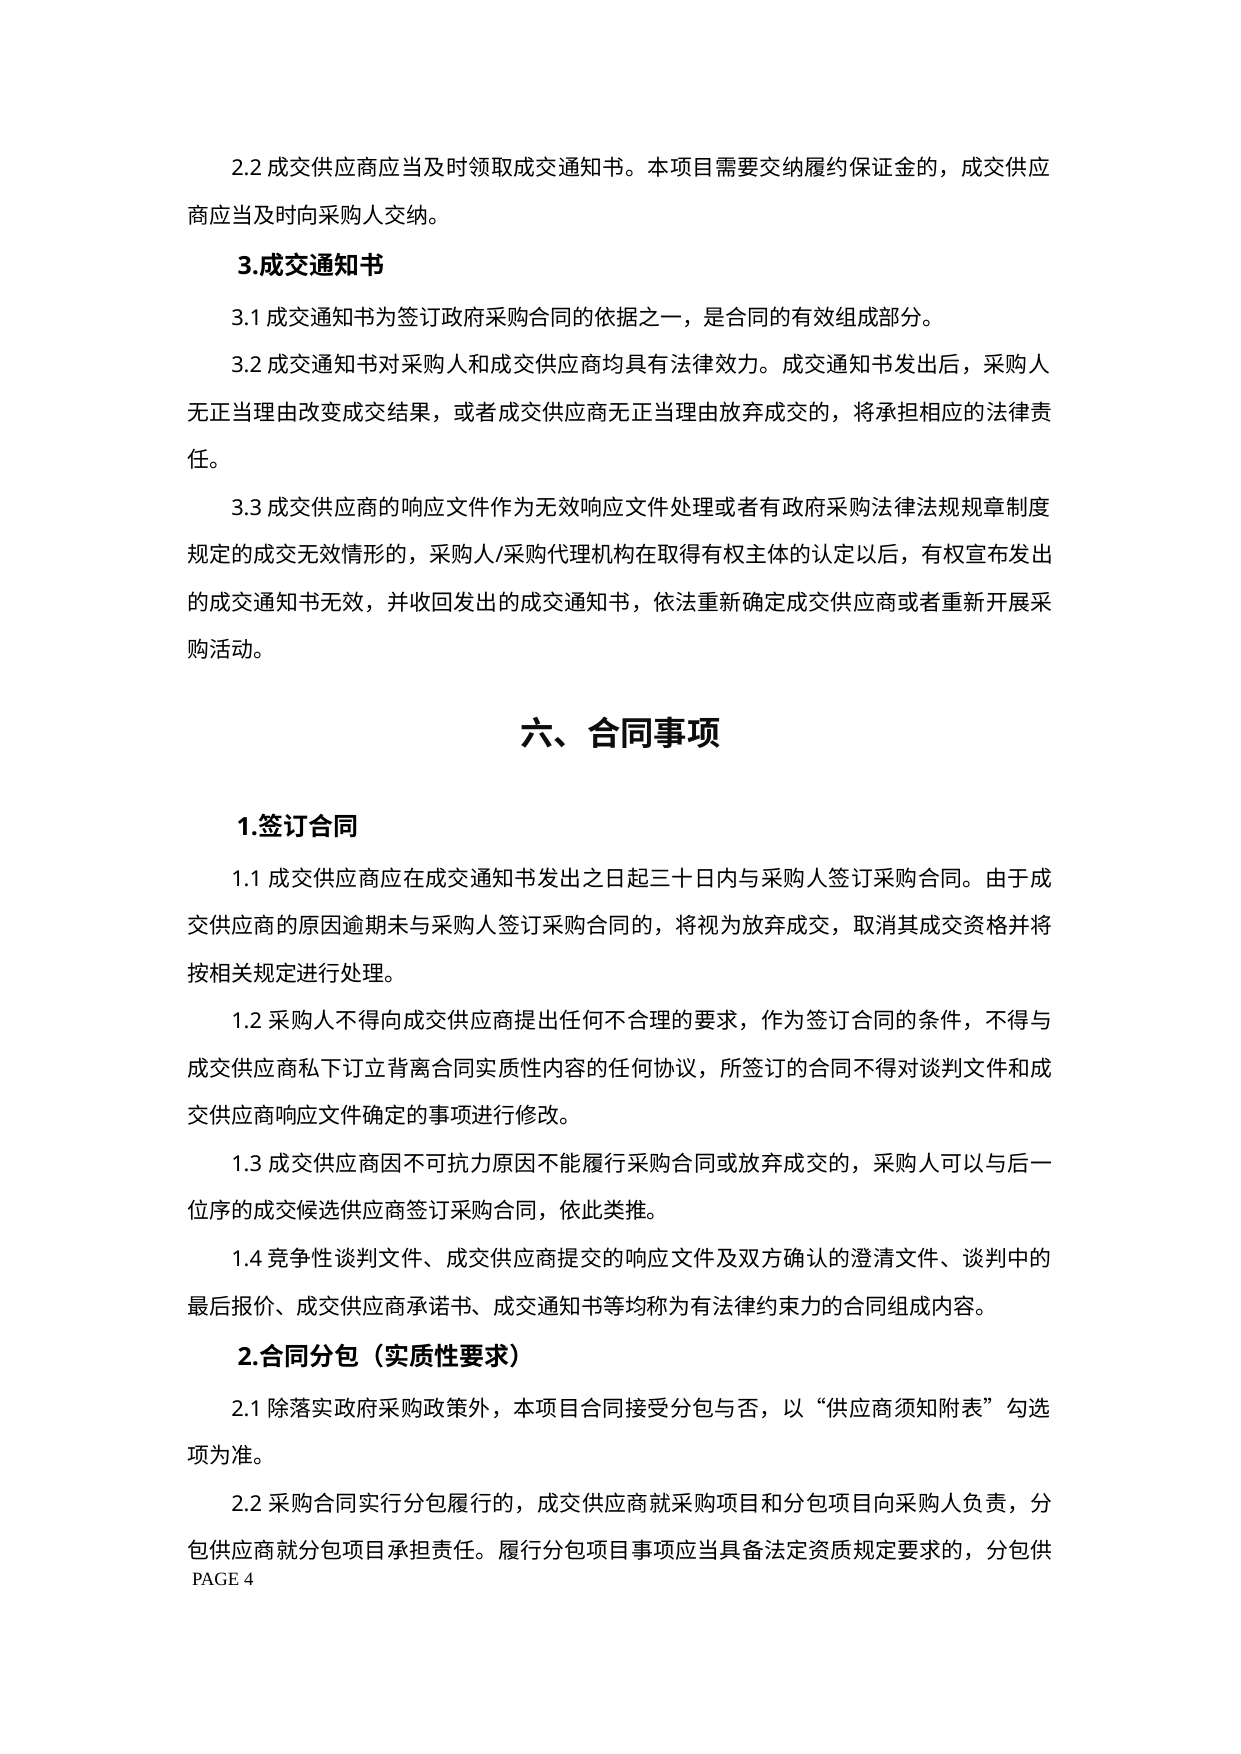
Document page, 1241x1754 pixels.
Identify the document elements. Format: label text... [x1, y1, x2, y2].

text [187, 1486, 1053, 1565]
text 1.2 采购人不得向成交供应商提出任何不合理的要求，作为签订合同的条件，不得与成交供应商私下订立背离合同实质性内容的任何协议，所签订的合同不得对谈判文件和成交供应商响应文件确定的事项进行修改。 [187, 1003, 1053, 1130]
subtitle 3.2成交通知书对采购人和成交供应商均具有法律效力。成交通知书发出后，采购人无正当理由改变成交结果，或者成交供应商无正当理由放弃成交的，将承担相应的法律责任。 [187, 347, 1053, 474]
text 2.2成交供应商应当及时领取成交通知书。本项目需要交纳履约保证金的，成交供应商应当及时向采购人交纳。 [187, 150, 1053, 229]
subtitle 3.1成交通知书为签订政府采购合同的依据之一，是合同的有效组成部分。 [187, 299, 1053, 331]
subtitle 六、合同事项 [187, 707, 1053, 755]
subtitle 3.3成交供应商的响应文件作为无效响应文件处理或者有政府采购法律法规规章制度规定的成交无效情形的，采购人/采购代理机构在取得有权主体的认定以后，有权宣布发出的成交通知书无效，并收回发出的成交通知书，依法重新确定成交供应商或者重新开展采购活动。 [187, 490, 1053, 664]
text 1.1 成交供应商应在成交通知书发出之日起三十日内与采购人签订采购合同。由于成交供应商的原因逾期未与采购人签订采购合同的，将视为放弃成交，取消其成交资格并将按相关规定进行处理。 [187, 861, 1053, 987]
subtitle 3.成交通知书 [187, 245, 1053, 281]
text 1.3 成交供应商因不可抗力原因不能履行采购合同或放弃成交的，采购人可以与后一位序的成交候选供应商签订采购合同，依此类推。 [187, 1146, 1053, 1225]
subtitle 1.签订合同 [187, 806, 1053, 843]
text 1.4竞争性谈判文件、成交供应商提交的响应文件及双方确认的澄清文件、谈判中的最后报价、成交供应商承诺书、成交通知书等均称为有法律约束力的合同组成内容。 [187, 1241, 1053, 1320]
text 2.1除落实政府采购政策外，本项目合同接受分包与否，以“供应商须知附表”勾选项为准。 [187, 1391, 1053, 1470]
text 2.合同分包（实质性要求） [187, 1336, 1053, 1372]
